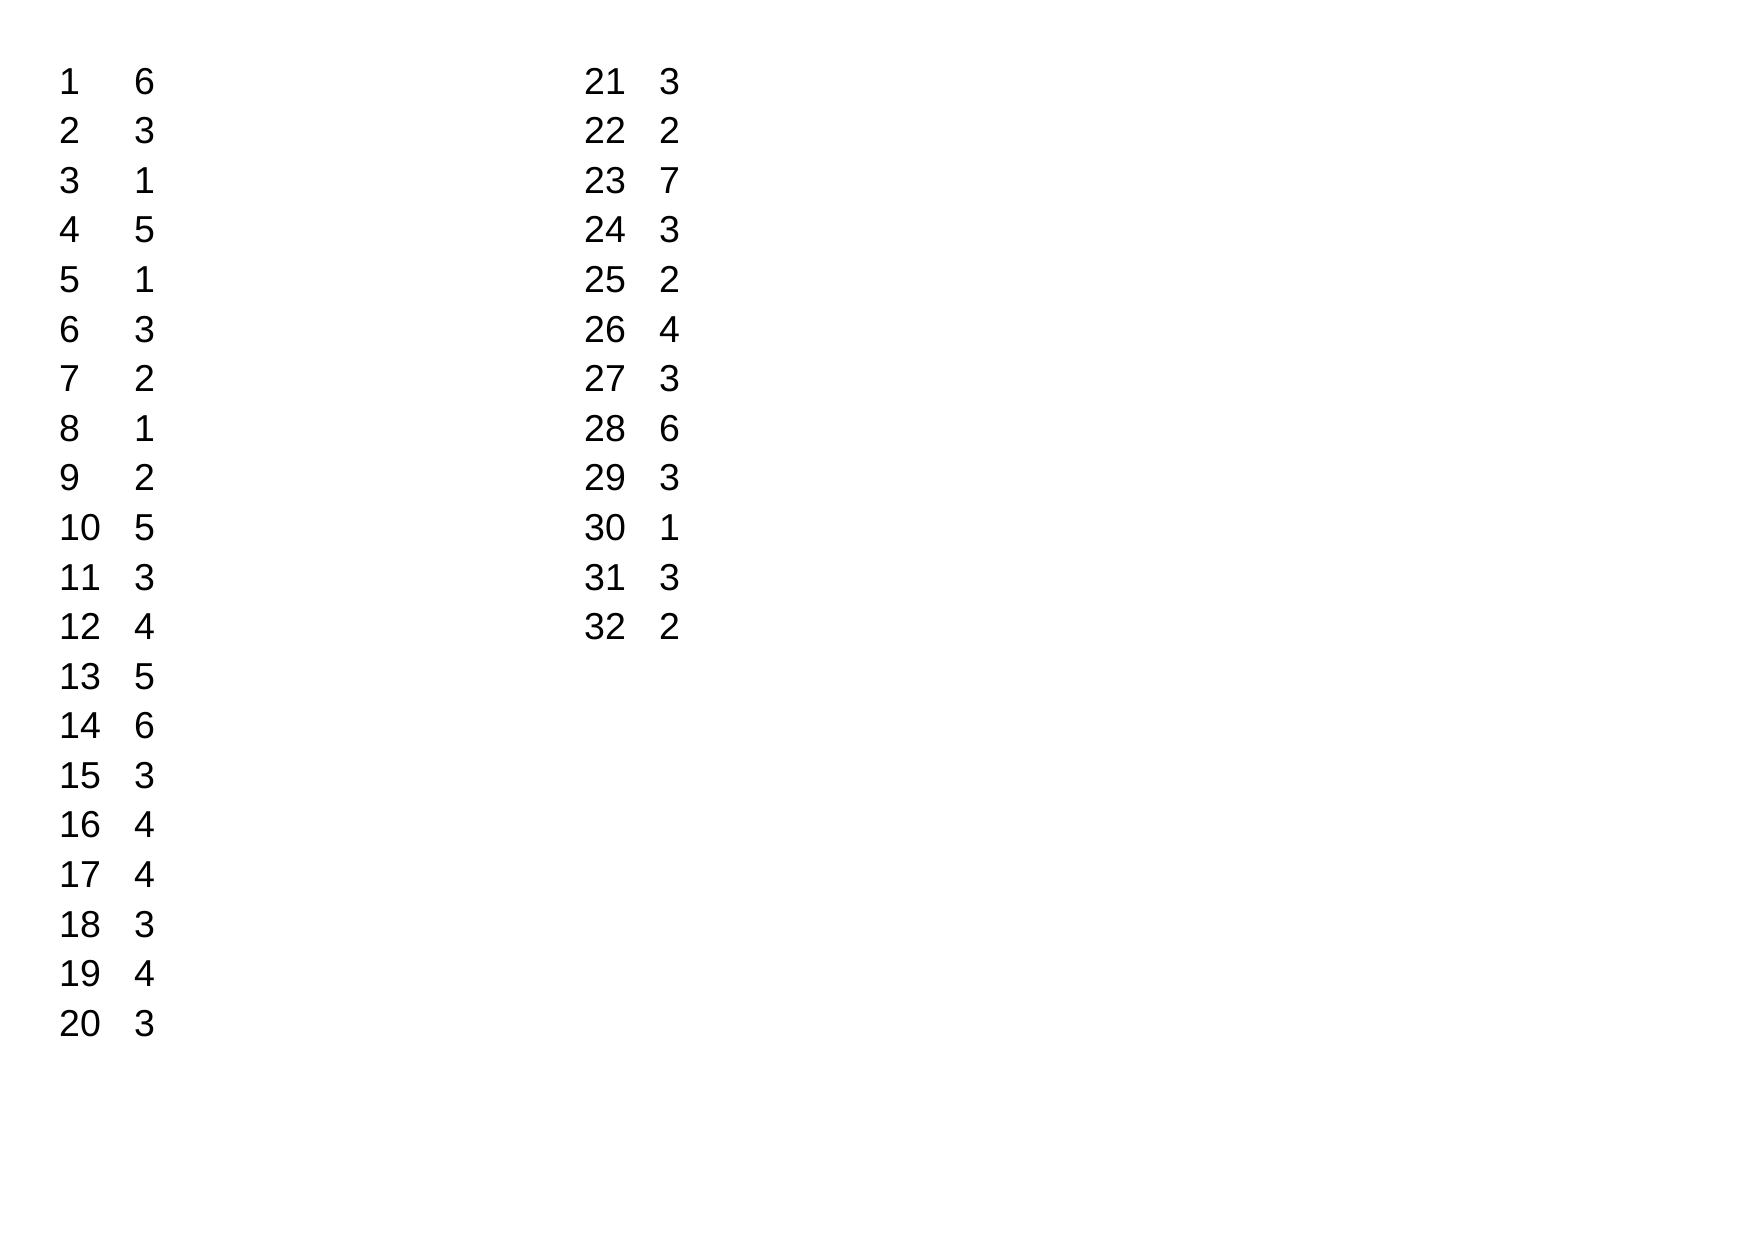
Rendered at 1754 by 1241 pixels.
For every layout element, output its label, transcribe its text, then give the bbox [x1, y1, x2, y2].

text 16 4 [59, 803, 1695, 846]
text 17 4 [59, 852, 1695, 895]
text 5 1 25 2 [59, 257, 1695, 300]
text 3 1 23 7 [59, 158, 1695, 201]
text 19 4 [59, 951, 1695, 994]
text 20 3 [59, 1001, 1695, 1044]
text 9 2 29 3 [59, 456, 1695, 499]
text 7 2 27 3 [59, 356, 1695, 399]
text 13 5 [59, 654, 1695, 697]
text 12 4 32 2 [59, 604, 1695, 647]
text 14 6 [59, 703, 1695, 747]
text 2 3 22 2 [59, 108, 1695, 152]
text 4 5 24 3 [59, 208, 1695, 251]
text 1 6 21 3 [59, 59, 1695, 102]
text 18 3 [59, 902, 1695, 945]
text 8 1 28 6 [59, 406, 1695, 449]
text 11 3 31 3 [59, 555, 1695, 598]
text 6 3 26 4 [59, 307, 1695, 350]
text 15 3 [59, 753, 1695, 796]
text 10 5 30 1 [59, 505, 1695, 548]
